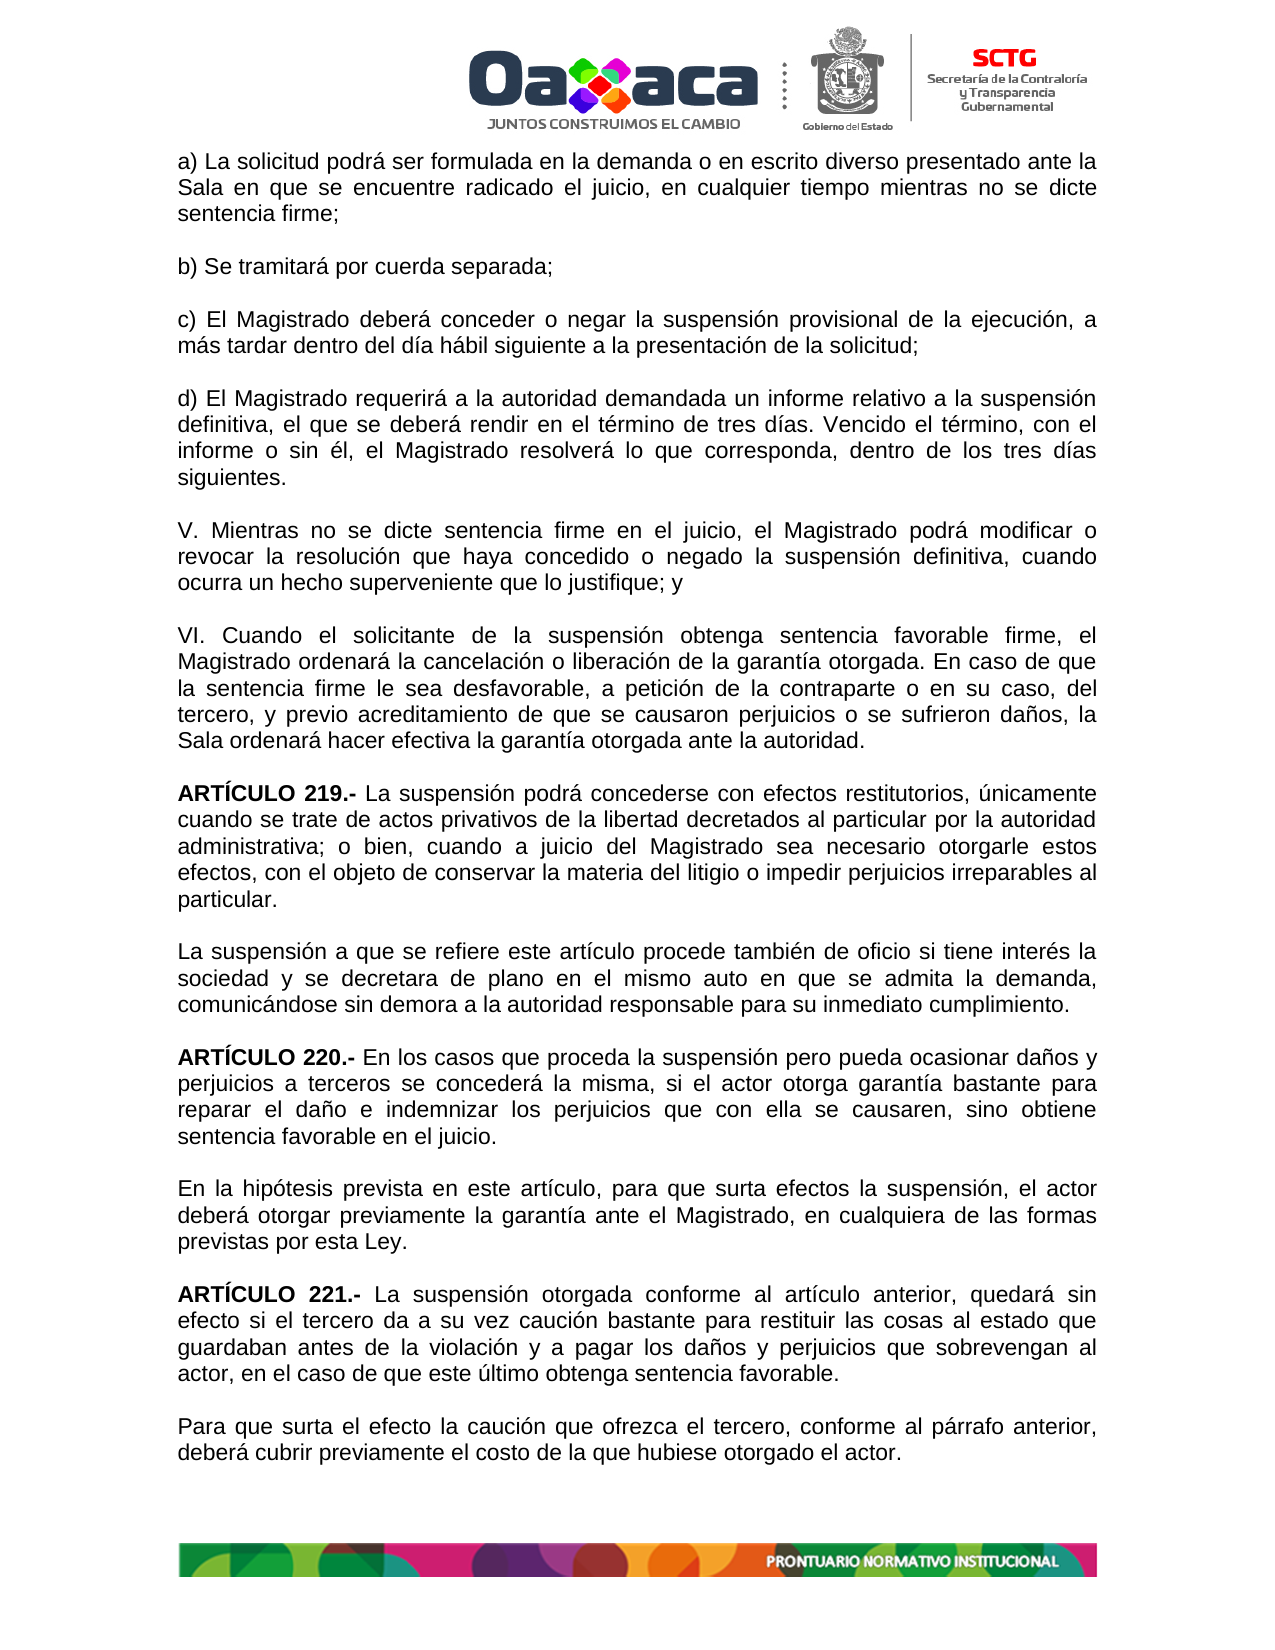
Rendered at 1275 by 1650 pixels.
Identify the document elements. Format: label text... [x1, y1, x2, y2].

text VI. Cuando el solicitante de la suspensión obtenga sentencia favorable firme, el Magistrado ordenará la cancelación o liberación de la garantía otorgada. En caso de que la sentencia firme le sea desfavorable, a petición de la contraparte o en su caso, del tercero, y previo acreditamiento de que se causaron perjuicios o se sufrieron daños, la Sala ordenará hacer efectiva la garantía otorgada ante la autoridad. [177, 622, 1098, 754]
text b) Se tramitará por cuerda separada; [177, 253, 1098, 279]
picture [450, 13, 1099, 155]
text V. Mientras no se dicte sentencia firme en el juicio, el Magistrado podrá modificar o revocar la resolución que haya concedido o negado la suspensión definitiva, cuando ocurra un hecho superveniente que lo justifique; y [177, 517, 1098, 596]
text ARTÍCULO 220.- En los casos que proceda la suspensión pero pueda ocasionar daños y perjuicios a terceros se concederá la misma, si el actor otorga garantía bastante para reparar el daño e indemnizar los perjuicios que con ella se causaren, sino obtiene sentencia favorable en el juicio. [177, 1044, 1098, 1149]
text d) El Magistrado requerirá a la autoridad demandada un informe relativo a la suspensión definitiva, el que se deberá rendir en el término de tres días. Vencido el término, con el informe o sin él, el Magistrado resolverá lo que corresponda, dentro de los tres días siguientes. [177, 385, 1098, 490]
text Para que surta el efecto la caución que ofrezca el tercero, conforme al párrafo anterior, deberá cubrir previamente el costo de la que hubiese otorgado el actor. [177, 1413, 1098, 1465]
text En la hipótesis prevista en este artículo, para que surta efectos la suspensión, el actor deberá otorgar previamente la garantía ante el Magistrado, en cualquiera de las formas previstas por esta Ley. [177, 1175, 1098, 1254]
text ARTÍCULO 219.- La suspensión podrá concederse con efectos restitutorios, únicamente cuando se trate de actos privativos de la libertad decretados al particular por la autoridad administrativa; o bien, cuando a juicio del Magistrado sea necesario otorgarle estos efectos, con el objeto de conservar la materia del litigio o impedir perjuicios irreparables al particular. [177, 780, 1098, 912]
text a) La solicitud podrá ser formulada en la demanda o en escrito diverso presentado ante la Sala en que se encuentre radicado el juicio, en cualquier tiempo mientras no se dicte sentencia firme; [177, 148, 1098, 227]
picture [177, 1543, 1098, 1577]
text ARTÍCULO 221.- La suspensión otorgada conforme al artículo anterior, quedará sin efecto si el tercero da a su vez caución bastante para restituir las cosas al estado que guardaban antes de la violación y a pagar los daños y perjuicios que sobrevengan al actor, en el caso de que este último obtenga sentencia favorable. [177, 1281, 1098, 1386]
text La suspensión a que se refiere este artículo procede también de oficio si tiene interés la sociedad y se decretara de plano en el mismo auto en que se admita la demanda, comunicándose sin demora a la autoridad responsable para su inmediato cumplimiento. [177, 938, 1098, 1017]
text c) El Magistrado deberá conceder o negar la suspensión provisional de la ejecución, a más tardar dentro del día hábil siguiente a la presentación de la solicitud; [177, 306, 1098, 358]
